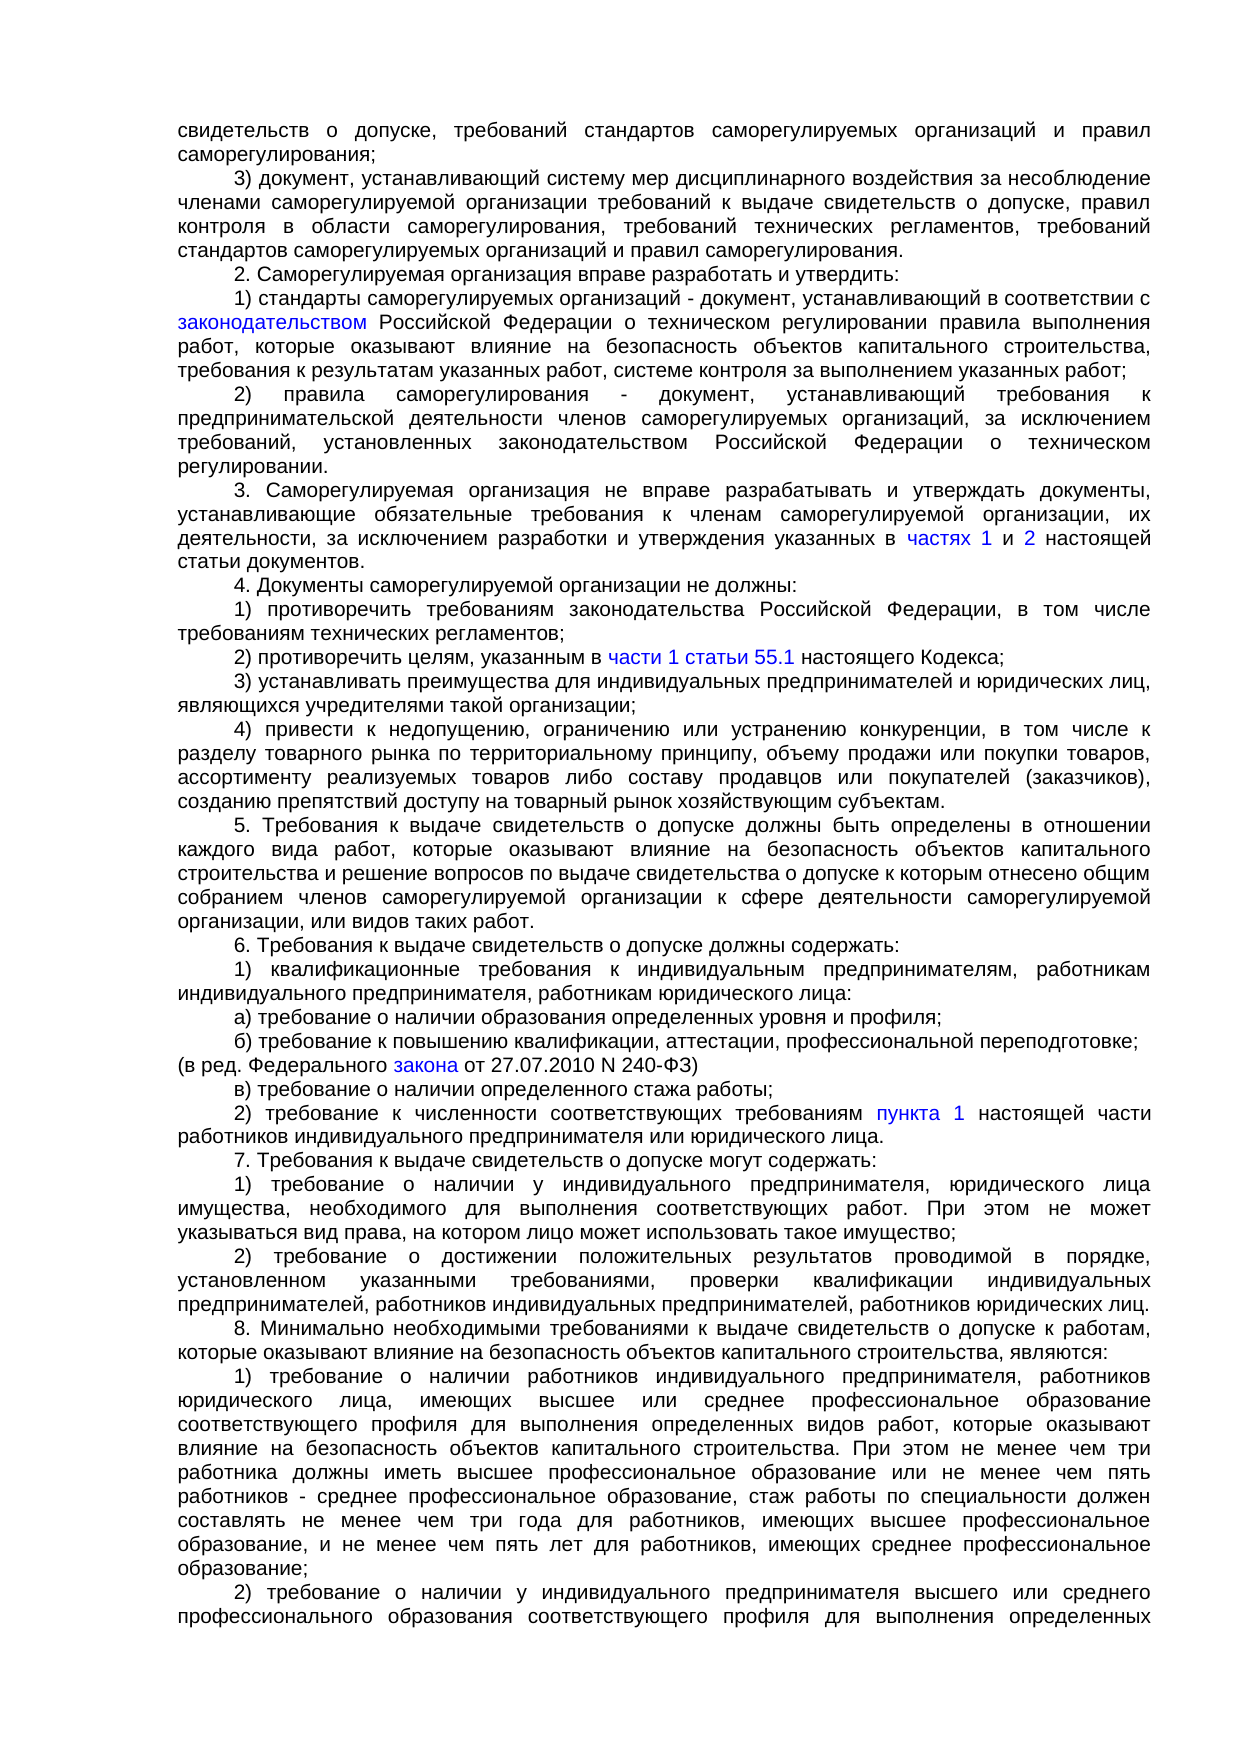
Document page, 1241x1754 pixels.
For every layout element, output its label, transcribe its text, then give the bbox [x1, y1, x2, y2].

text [177, 118, 1152, 166]
text 3. Саморегулируемая организация не вправе разрабатывать и утверждать документы, устанавливающие обязательные требования к членам саморегулируемой организации, их деятельности, за исключением разработки и утверждения указанных в частях 1 и 2 настоящей статьи документов. [177, 477, 1152, 573]
text 1) квалификационные требования к индивидуальным предпринимателям, работникам индивидуального предпринимателя, работникам юридического лица: [177, 957, 1152, 1004]
text 2) требование к численности соответствующих требованиям пункта 1 настоящей части работников индивидуального предпринимателя или юридического лица. [177, 1100, 1152, 1148]
text 1) противоречить требованиям законодательства Российской Федерации, в том числе требованиям технических регламентов; [177, 597, 1152, 645]
text б) требование к повышению квалификации, аттестации, профессиональной переподготовке; [177, 1028, 1152, 1052]
text 6. Требования к выдаче свидетельств о допуске должны содержать: [177, 933, 1152, 957]
text 2) правила саморегулирования - документ, устанавливающий требования к предпринимательской деятельности членов саморегулируемых организаций, за исключением требований, установленных законодательством Российской Федерации о техническом регулировании. [177, 382, 1152, 477]
text 8. Минимально необходимыми требованиями к выдаче свидетельств о допуске к работам, которые оказывают влияние на безопасность объектов капитального строительства, являются: [177, 1316, 1152, 1364]
text 1) требование о наличии работников индивидуального предпринимателя, работников юридического лица, имеющих высшее или среднее профессиональное образование соответствующего профиля для выполнения определенных видов работ, которые оказывают влияние на безопасность объектов капитального строительства. При этом не менее чем три работника должны иметь высшее профессиональное образование или не менее чем пять работников - среднее профессиональное образование, стаж работы по специальности должен составлять не менее чем три года для работников, имеющих высшее профессиональное образование, и не менее чем пять лет для работников, имеющих среднее профессиональное образование; [177, 1364, 1152, 1579]
text 2) требование о достижении положительных результатов проводимой в порядке, установленном указанными требованиями, проверки квалификации индивидуальных предпринимателей, работников индивидуальных предпринимателей, работников юридических лиц. [177, 1244, 1152, 1316]
text 1) требование о наличии у индивидуального предпринимателя, юридического лица имущества, необходимого для выполнения соответствующих работ. При этом не может указываться вид права, на котором лицо может использовать такое имущество; [177, 1172, 1152, 1244]
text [177, 1579, 1152, 1627]
text 5. Требования к выдаче свидетельств о допуске должны быть определены в отношении каждого вида работ, которые оказывают влияние на безопасность объектов капитального строительства и решение вопросов по выдаче свидетельства о допуске к которым отнесено общим собранием членов саморегулируемой организации к сфере деятельности саморегулируемой организации, или видов таких работ. [177, 813, 1152, 933]
text 4) привести к недопущению, ограничению или устранению конкуренции, в том числе к разделу товарного рынка по территориальному принципу, объему продажи или покупки товаров, ассортименту реализуемых товаров либо составу продавцов или покупателей (заказчиков), созданию препятствий доступу на товарный рынок хозяйствующим субъектам. [177, 717, 1152, 813]
text 7. Требования к выдаче свидетельств о допуске могут содержать: [177, 1148, 1152, 1172]
text 4. Документы саморегулируемой организации не должны: [177, 573, 1152, 597]
text а) требование о наличии образования определенных уровня и профиля; [177, 1004, 1152, 1028]
text 2) противоречить целям, указанным в части 1 статьи 55.1 настоящего Кодекса; [177, 645, 1152, 669]
text в) требование о наличии определенного стажа работы; [177, 1076, 1152, 1100]
text 2. Саморегулируемая организация вправе разработать и утвердить: [177, 262, 1152, 286]
text 1) стандарты саморегулируемых организаций - документ, устанавливающий в соответствии с законодательством Российской Федерации о техническом регулировании правила выполнения работ, которые оказывают влияние на безопасность объектов капитального строительства, требования к результатам указанных работ, системе контроля за выполнением указанных работ; [177, 286, 1152, 382]
text 3) документ, устанавливающий систему мер дисциплинарного воздействия за несоблюдение членами саморегулируемой организации требований к выдаче свидетельств о допуске, правил контроля в области саморегулирования, требований технических регламентов, требований стандартов саморегулируемых организаций и правил саморегулирования. [177, 166, 1152, 262]
text 3) устанавливать преимущества для индивидуальных предпринимателей и юридических лиц, являющихся учредителями такой организации; [177, 669, 1152, 717]
text (в ред. Федерального закона от 27.07.2010 N 240-ФЗ) [177, 1052, 1152, 1076]
